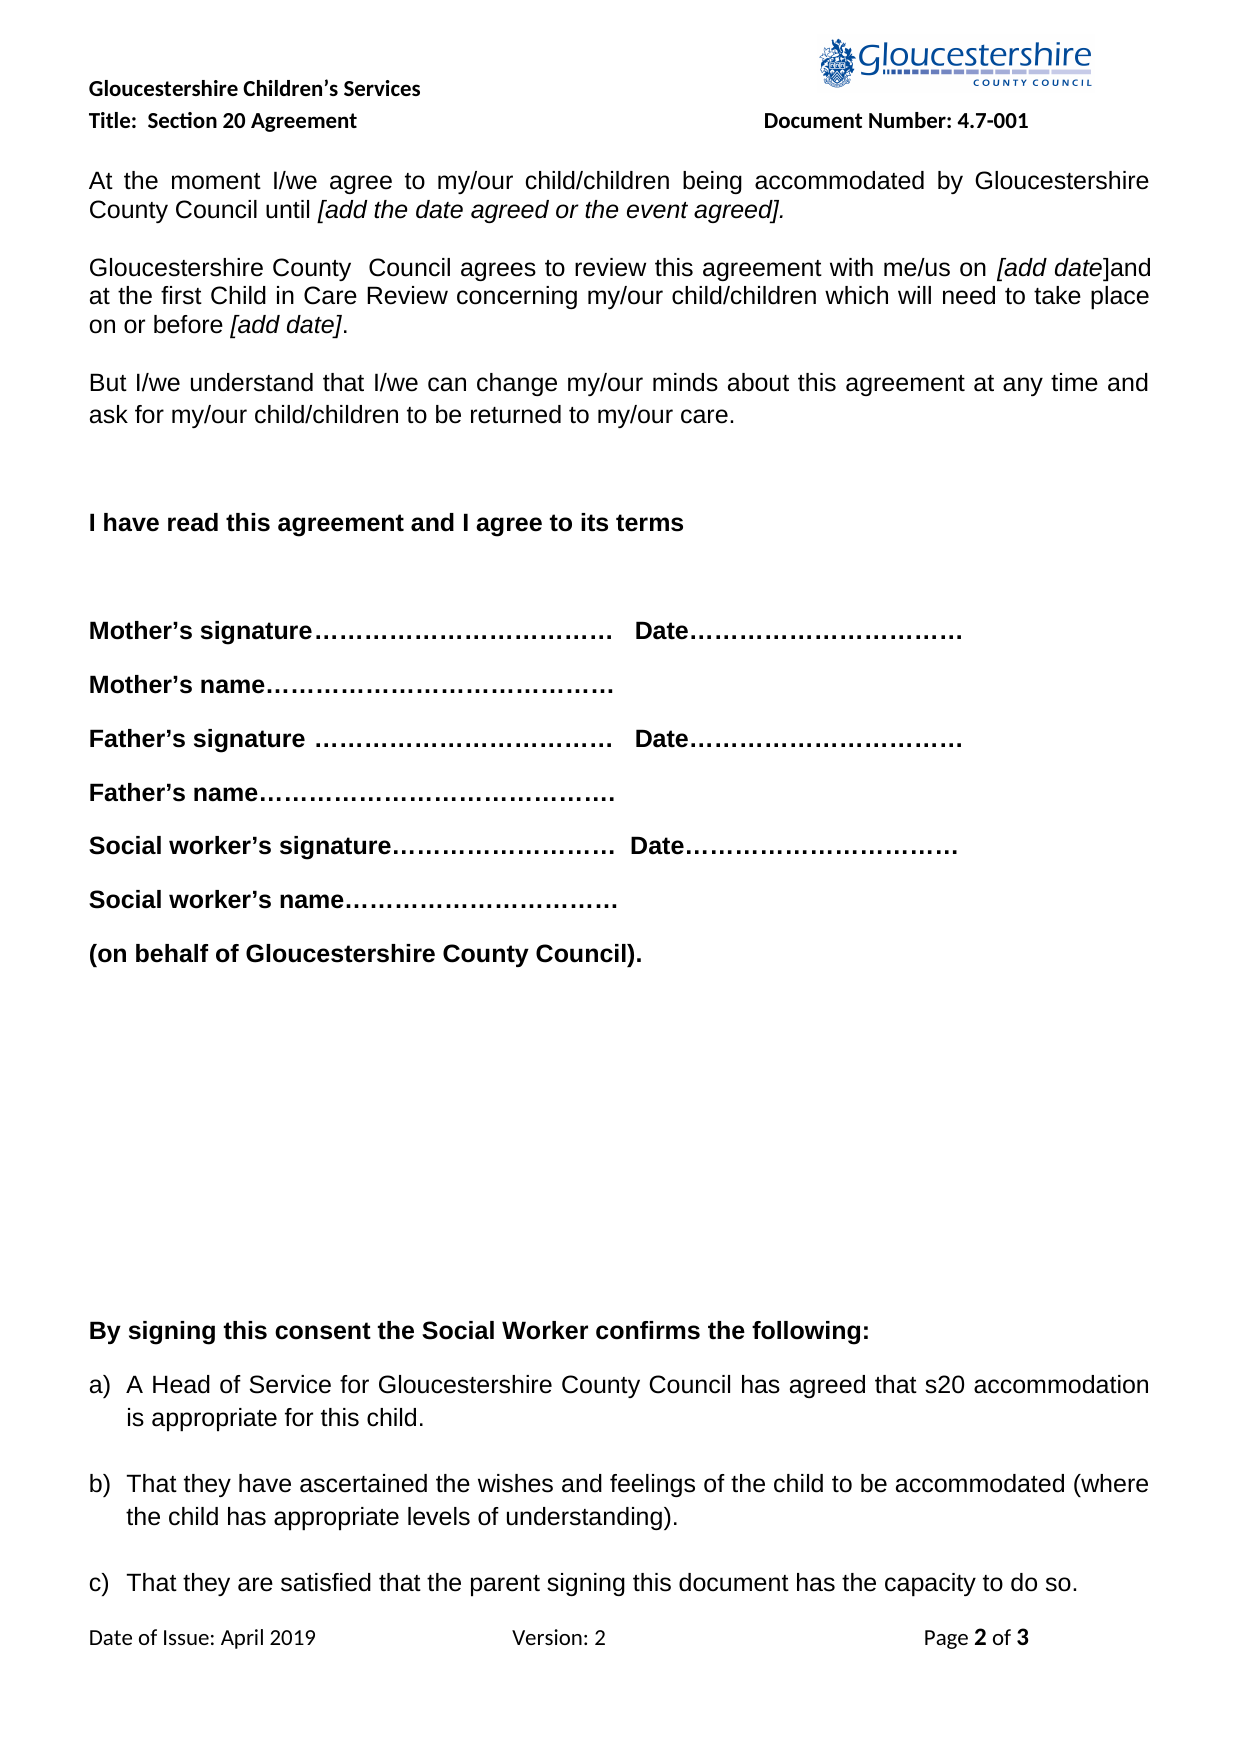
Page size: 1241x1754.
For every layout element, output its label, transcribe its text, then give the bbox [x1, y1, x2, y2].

text Social worker’s name…………………………… [89, 885, 1152, 914]
text By signing this consent the Social Worker confirms the following: [89, 1316, 1152, 1345]
text Mother’s name…………………………………… [89, 670, 1152, 698]
text Gloucestershire County Council agrees to review this agreement with me/us on [add date]and at the first Child in Care Review concerning my/our child/children which will need to take place on or before [add date]. [89, 252, 1152, 339]
list That they are satisfied that the parent signing this document has the capacity to do so. [89, 1568, 1152, 1597]
list That they have ascertained the wishes and feelings of the child to be accommodated (where the child has appropriate levels of understanding). [89, 1469, 1152, 1531]
text (on behalf of Gloucestershire County Council). [89, 939, 1152, 968]
text Father’s signature ……………………………… Date…………………………… [89, 724, 1152, 752]
list A Head of Service for Gloucestershire County Council has agreed that s20 accommodation is appropriate for this child. [89, 1370, 1152, 1432]
text But I/we understand that I/we can change my/our minds about this agreement at any time and ask for my/our child/children to be returned to my/our care. [89, 367, 1152, 429]
text I have read this agreement and I agree to its terms [89, 508, 1152, 537]
picture [817, 34, 1095, 93]
text Social worker’s signature……………………… Date…………………………… [89, 831, 1152, 860]
text Father’s name……………………………………. [89, 777, 1152, 806]
text At the moment I/we agree to my/our child/children being accommodated by Gloucestershire County Council until [add the date agreed or the event agreed]. [89, 166, 1152, 224]
text Mother’s signature ……………………………… Date…………………………… [89, 616, 1152, 645]
